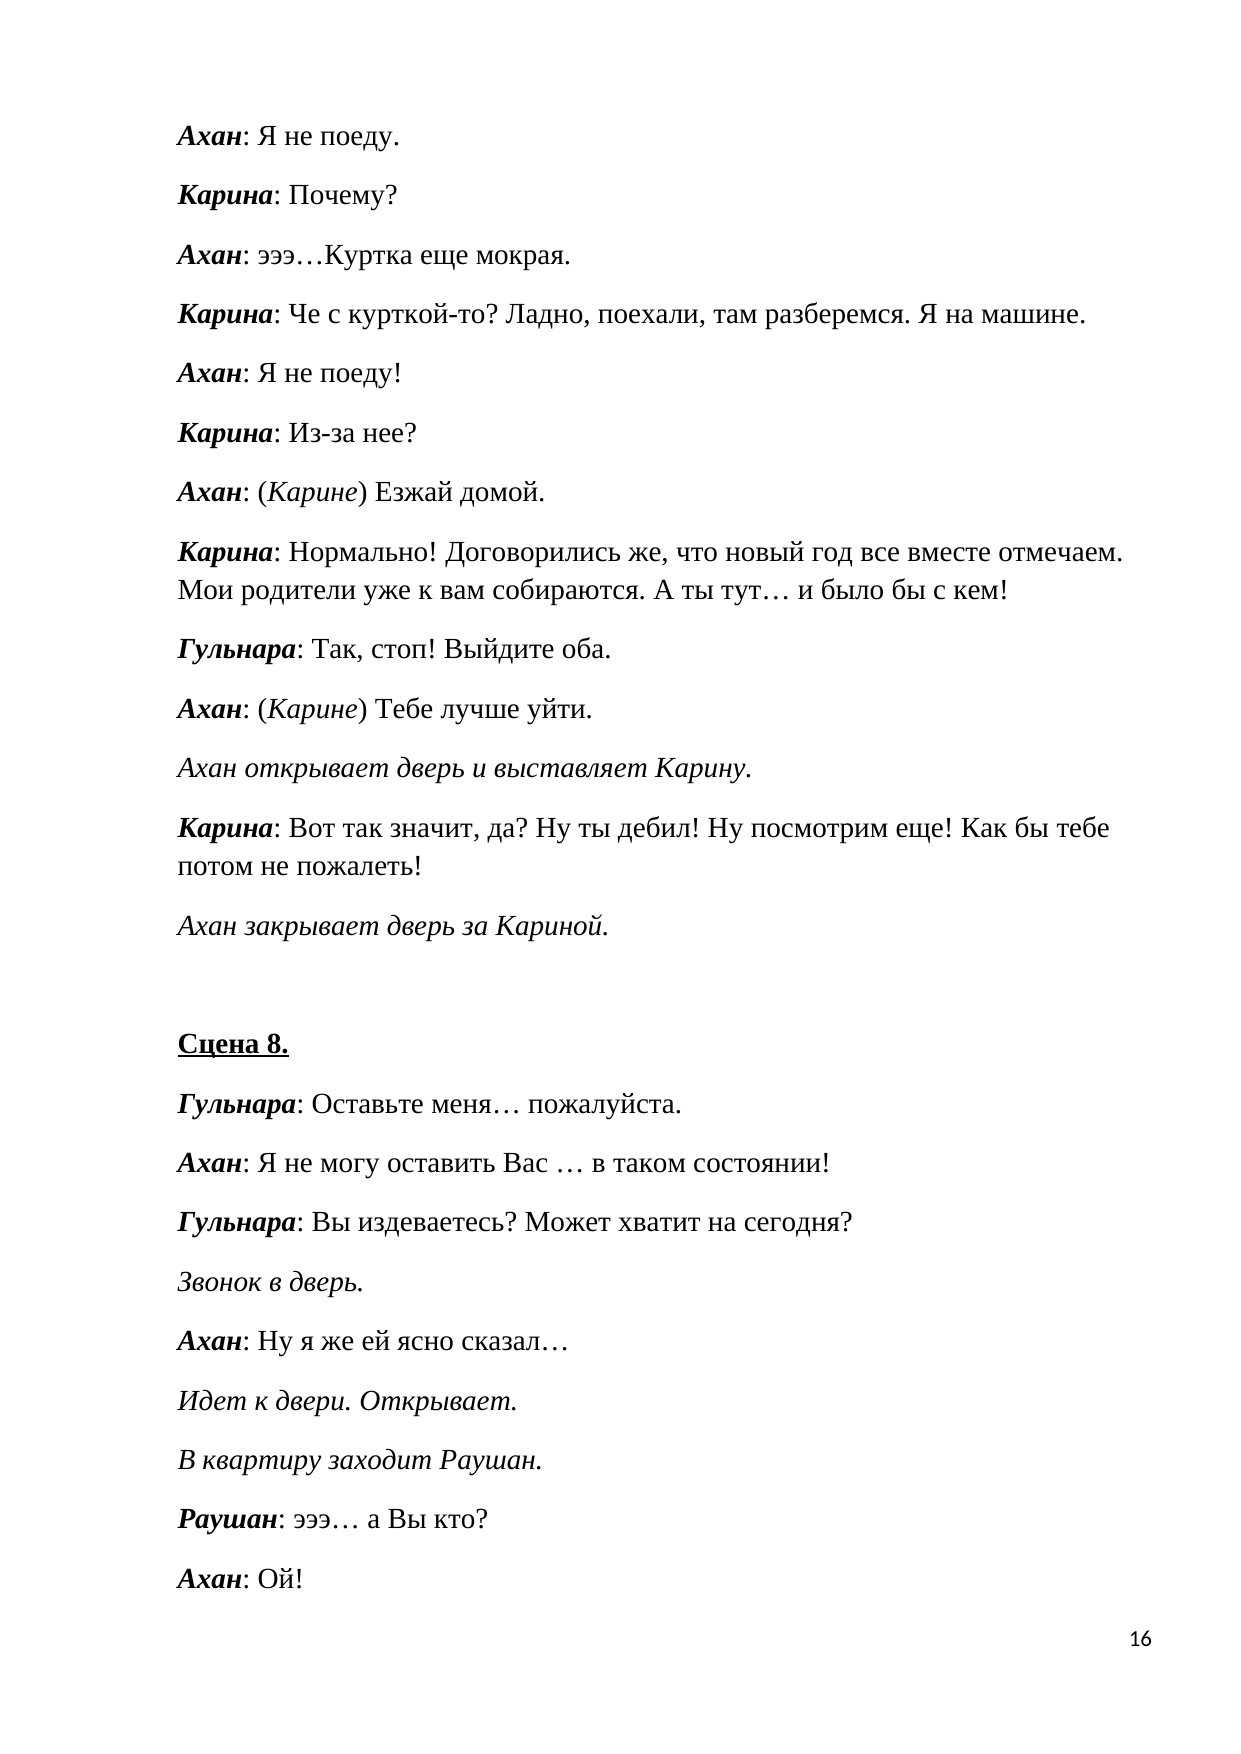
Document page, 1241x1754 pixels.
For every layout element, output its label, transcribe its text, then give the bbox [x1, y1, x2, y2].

text Ахан: (Карине) Езжай домой. [177, 474, 1152, 508]
text Ахан: Ну я же ей ясно сказал… [177, 1323, 1152, 1357]
text Карина: Че с курткой-то? Ладно, поехали, там разберемся. Я на машине. [177, 296, 1152, 330]
text Ахан: (Карине) Тебе лучше уйти. [177, 691, 1152, 724]
text Звонок в дверь. [177, 1264, 1152, 1297]
text Гульнара: Оставьте меня… пожалуйста. [177, 1086, 1152, 1119]
text Карина: Почему? [177, 177, 1152, 211]
text Идет к двери. Открывает. [177, 1383, 1152, 1416]
text Ахан: Ой! [177, 1561, 1152, 1594]
text В квартиру заходит Раушан. [177, 1442, 1152, 1476]
text Карина: Из-за нее? [177, 415, 1152, 448]
text Ахан открывает дверь и выставляет Карину. [177, 750, 1152, 784]
text Гульнара: Вы издеваетесь? Может хватит на сегодня? [177, 1204, 1152, 1238]
text Карина: Вот так значит, да? Ну ты дебил! Ну посмотрим еще! Как бы тебе потом не пожалеть! [177, 810, 1152, 882]
text Ахан: Я не поеду. [177, 118, 1152, 152]
text Ахан: Я не поеду! [177, 356, 1152, 389]
text Ахан: Я не могу оставить Вас … в таком состоянии! [177, 1145, 1152, 1179]
text Сцена 8. [177, 1026, 1152, 1060]
text Карина: Нормально! Договорились же, что новый год все вместе отмечаем. Мои родители уже к вам собираются. А ты тут… и было бы с кем! [177, 534, 1152, 606]
text Ахан: эээ…Куртка еще мокрая. [177, 237, 1152, 270]
text Гульнара: Так, стоп! Выйдите оба. [177, 632, 1152, 665]
text Раушан: эээ… а Вы кто? [177, 1501, 1152, 1535]
text Ахан закрывает дверь за Кариной. [177, 908, 1152, 941]
